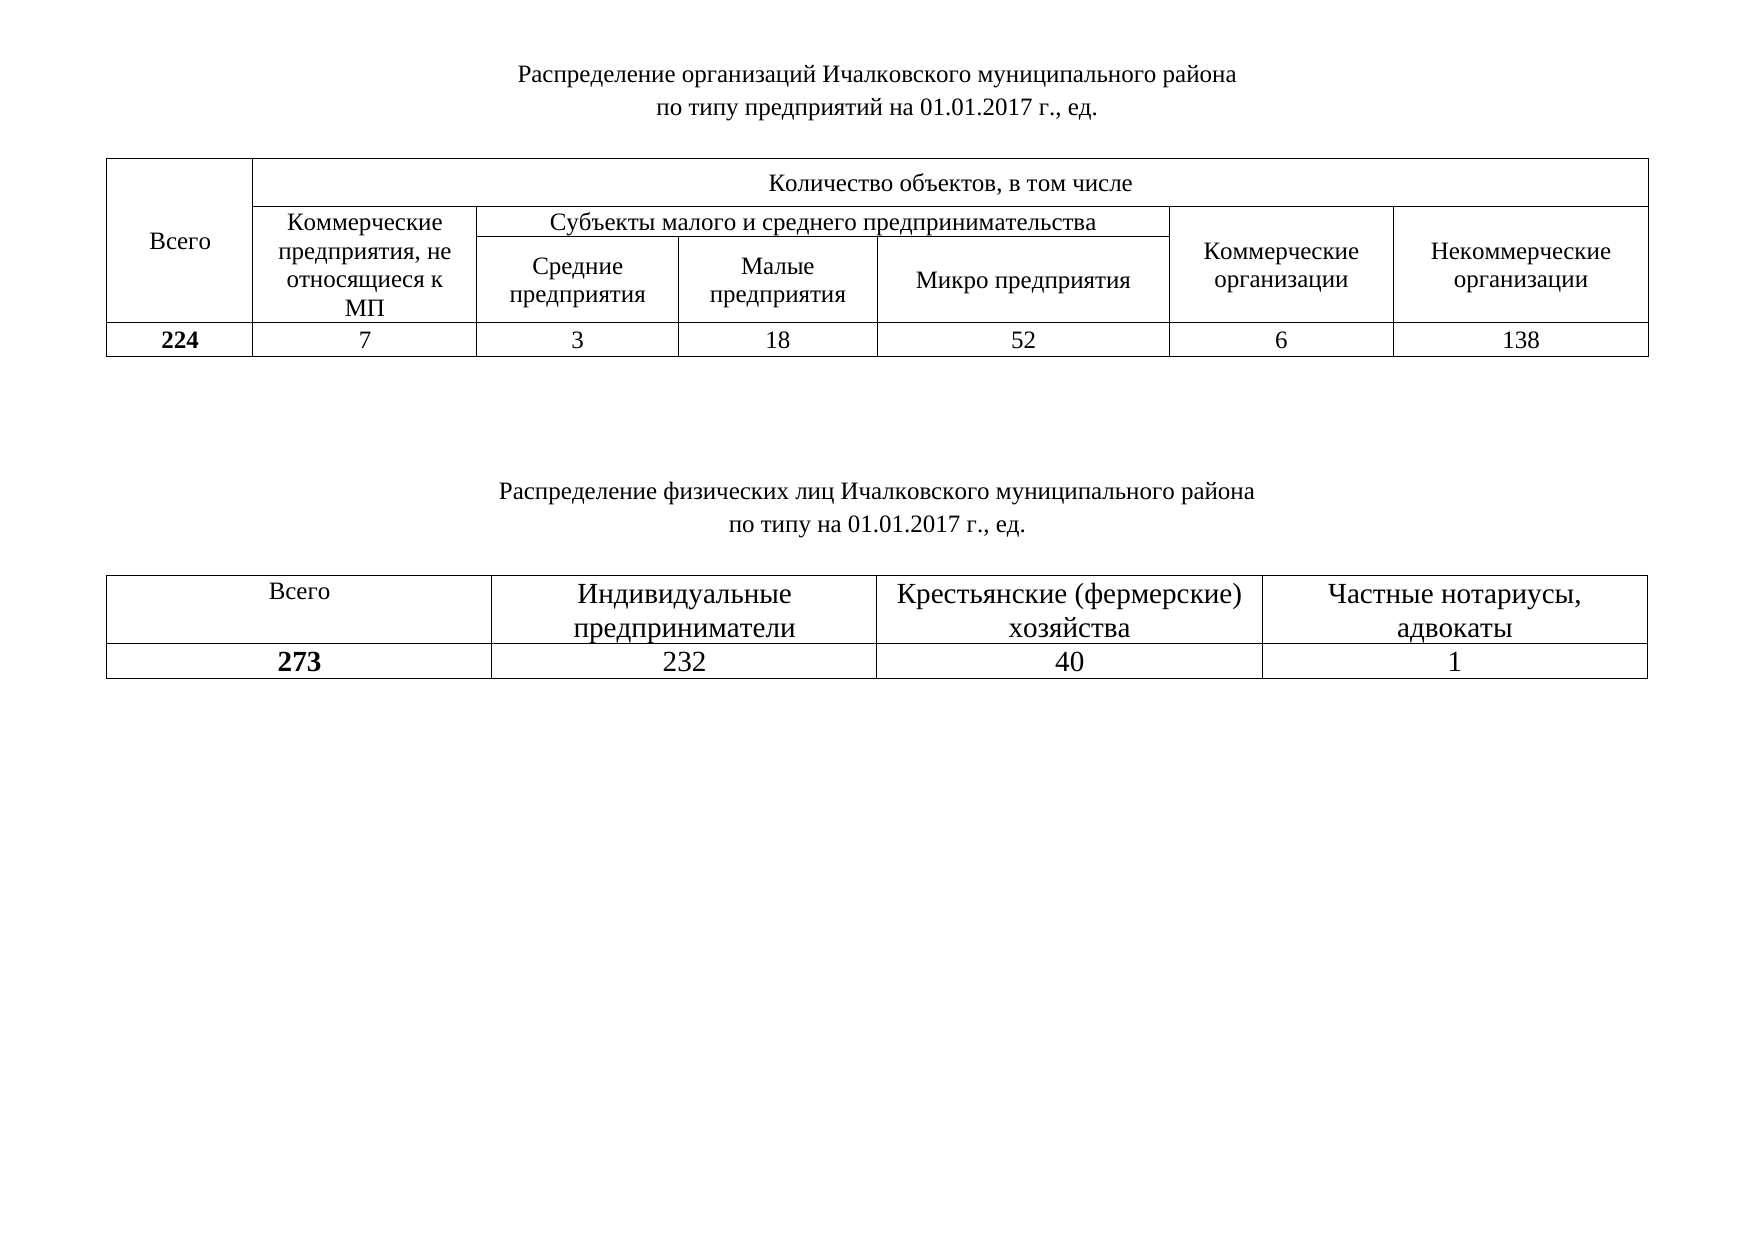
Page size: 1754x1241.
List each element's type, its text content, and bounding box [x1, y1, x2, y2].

table_cell 3 [477, 323, 678, 356]
table_cell 138 [1394, 323, 1648, 356]
text Распределение физических лиц Ичалковского муниципального района [118, 476, 1636, 505]
text Распределение организаций Ичалковского муниципального района [118, 59, 1636, 88]
table_header Всего [107, 159, 252, 322]
table_cell 232 [492, 644, 876, 678]
table_cell 40 [877, 644, 1262, 678]
table_cell Малые предприятия [679, 237, 877, 322]
text по типу предприятий на 01.01.2017 г., ед. [118, 92, 1636, 121]
table_cell 273 [107, 644, 491, 678]
table_cell 7 [253, 323, 476, 356]
table_cell Средние предприятия [477, 237, 678, 322]
table_header Крестьянские (фермерские) хозяйства [877, 576, 1262, 643]
table_cell Коммерческие организации [1170, 207, 1393, 322]
table_cell Некоммерческие организации [1394, 207, 1648, 322]
table_header Индивидуальные предприниматели [492, 576, 876, 643]
text по типу на 01.01.2017 г., ед. [118, 509, 1636, 538]
table_header Количество объектов, в том числе [253, 159, 1648, 206]
table_header Всего [107, 576, 491, 643]
table_cell 52 [878, 323, 1169, 356]
table_cell Субъекты малого и среднего предпринимательства [477, 207, 1169, 236]
table_cell 18 [679, 323, 877, 356]
table_cell Микро предприятия [878, 237, 1169, 322]
table_cell 224 [107, 323, 252, 356]
table_cell 1 [1263, 644, 1647, 678]
table_cell Коммерческие предприятия, не относящиеся к МП [253, 207, 476, 322]
table_header Частные нотариусы, адвокаты [1263, 576, 1647, 643]
table_cell 6 [1170, 323, 1393, 356]
